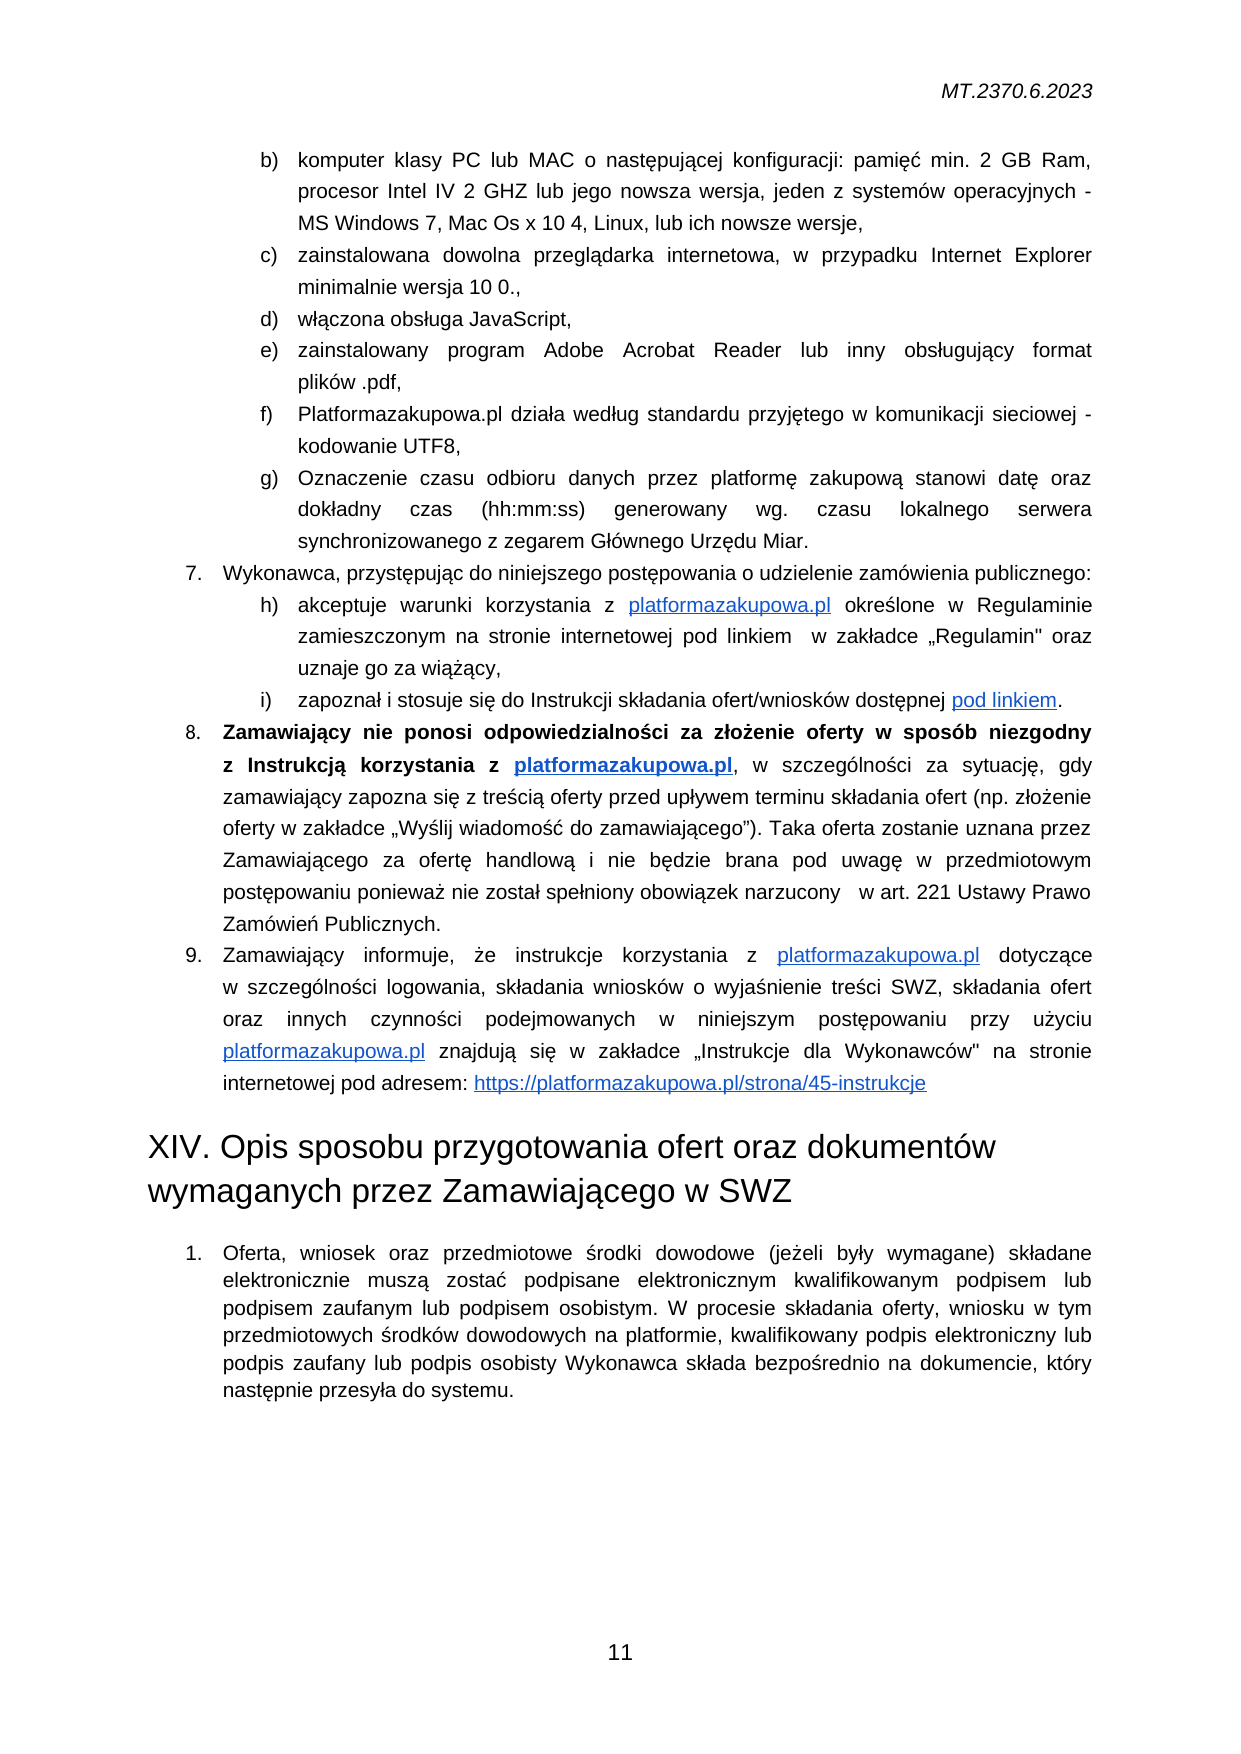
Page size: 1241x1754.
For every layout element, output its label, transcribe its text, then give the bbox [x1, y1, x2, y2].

list Oferta, wniosek oraz przedmiotowe środki dowodowe (jeżeli były wymagane) składane elektronicznie muszą zostać podpisane elektronicznym kwalifikowanym podpisem lub podpisem zaufanym lub podpisem osobistym. W procesie składania oferty, wniosku w tym przedmiotowych środków dowodowych na platformie, kwalifikowany podpis elektroniczny lub podpis zaufany lub podpis osobisty Wykonawca składa bezpośrednio na dokumencie, który następnie przesyła do systemu. [185, 1241, 1093, 1402]
list Oznaczenie czasu odbioru danych przez platformę zakupową stanowi datę oraz dokładny czas (hh:mm:ss) generowany wg. czasu lokalnego serwera synchronizowanego z zegarem Głównego Urzędu Miar. [260, 465, 1093, 553]
list Zamawiający nie ponosi odpowiedzialności za złożenie oferty w sposób niezgodny z Instrukcją korzystania z platformazakupowa.pl, w szczególności za sytuację, gdy zamawiający zapozna się z treścią oferty przed upływem terminu składania ofert (np. złożenie oferty w zakładce „Wyślij wiadomość do zamawiającego”). Taka oferta zostanie uznana przez Zamawiającego za ofertę handlową i nie będzie brana pod uwagę w przedmiotowym postępowaniu ponieważ nie został spełniony obowiązek narzucony w art. 221 Ustawy Prawo Zamówień Publicznych. [185, 719, 1093, 936]
subtitle XIV. Opis sposobu przygotowania ofert oraz dokumentów wymaganych przez Zamawiającego w SWZ [148, 1127, 1093, 1210]
list Zamawiający informuje, że instrukcje korzystania z platformazakupowa.pl dotyczące w szczególności logowania, składania wniosków o wyjaśnienie treści SWZ, składania ofert oraz innych czynności podejmowanych w niniejszym postępowaniu przy użyciu platformazakupowa.pl znajdują się w zakładce „Instrukcje dla Wykonawców" na stronie internetowej pod adresem: https://platformazakupowa.pl/strona/45-instrukcje [185, 943, 1093, 1094]
list Wykonawca, przystępując do niniejszego postępowania o udzielenie zamówienia publicznego: [185, 561, 1093, 584]
list komputer klasy PC lub MAC o następującej konfiguracji: pamięć min. 2 GB Ram, procesor Intel IV 2 GHZ lub jego nowsza wersja, jeden z systemów operacyjnych - MS Windows 7, Mac Os x 10 4, Linux, lub ich nowsze wersje, [260, 148, 1093, 235]
list zainstalowany program Adobe Acrobat Reader lub inny obsługujący format plików .pdf, [260, 338, 1093, 394]
list akceptuje warunki korzystania z platformazakupowa.pl określone w Regulaminie zamieszczonym na stronie internetowej pod linkiem w zakładce „Regulamin" oraz uznaje go za wiążący, [260, 592, 1093, 680]
list włączona obsługa JavaScript, [260, 306, 1093, 330]
list zainstalowana dowolna przeglądarka internetowa, w przypadku Internet Explorer minimalnie wersja 10 0., [260, 243, 1093, 299]
list Platformazakupowa.pl działa według standardu przyjętego w komunikacji sieciowej - kodowanie UTF8, [260, 402, 1093, 457]
list zapoznał i stosuje się do Instrukcji składania ofert/wniosków dostępnej pod linkiem. [260, 688, 1093, 712]
